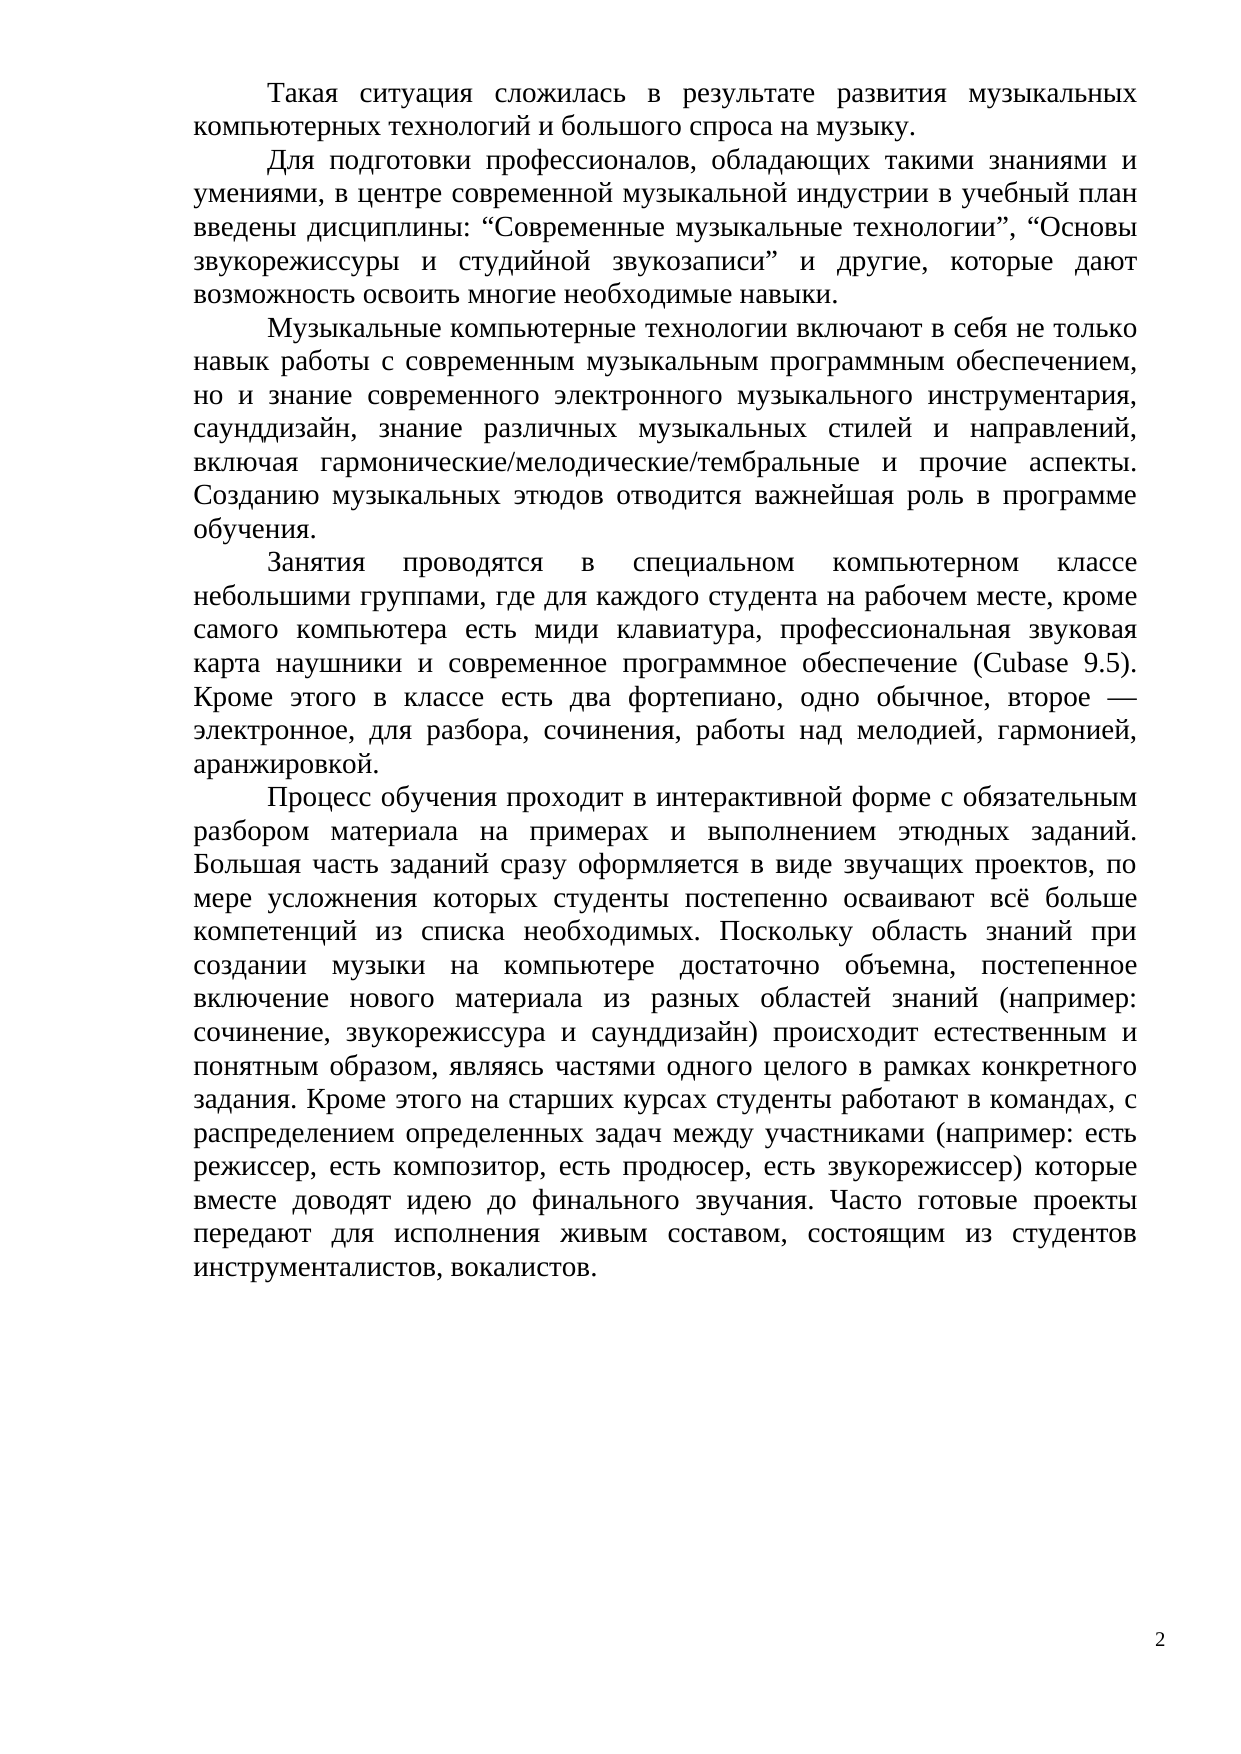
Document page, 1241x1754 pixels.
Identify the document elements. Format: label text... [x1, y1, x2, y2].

text Для подготовки профессионалов, обладающих такими знаниями и умениями, в центре современной музыкальной индустрии в учебный план введены дисциплины: “Современные музыкальные технологии”, “Основы звукорежиссуры и студийной звукозаписи” и другие, которые дают возможность освоить многие необходимые навыки. [193, 142, 1138, 310]
text Процесс обучения проходит в интерактивной форме с обязательным разбором материала на примерах и выполнением этюдных заданий. Большая часть заданий сразу оформляется в виде звучащих проектов, по мере усложнения которых студенты постепенно осваивают всё больше компетенций из списка необходимых. Поскольку область знаний при создании музыки на компьютере достаточно объемна, постепенное включение нового материала из разных областей знаний (например: сочинение, звукорежиссура и саунддизайн) происходит естественным и понятным образом, являясь частями одного целого в рамках конкретного задания. Кроме этого на старших курсах студенты работают в командах, с распределением определенных задач между участниками (например: есть режиссер, есть композитор, есть продюсер, есть звукорежиссер) которые вместе доводят идею до финального звучания. Часто готовые проекты передают для исполнения живым составом, состоящим из студентов инструменталистов, вокалистов. [193, 779, 1138, 1282]
text Занятия проводятся в специальном компьютерном классе небольшими группами, где для каждого студента на рабочем месте, кроме самого компьютера есть миди клавиатура, профессиональная звуковая карта наушники и современное программное обеспечение (Cubase 9.5). Кроме этого в классе есть два фортепиано, одно обычное, второе — электронное, для разбора, сочинения, работы над мелодией, гармонией, аранжировкой. [193, 544, 1138, 779]
text Такая ситуация сложилась в результате развития музыкальных компьютерных технологий и большого спроса на музыку. [193, 75, 1138, 142]
text Музыкальные компьютерные технологии включают в себя не только навык работы с современным музыкальным программным обеспечением, но и знание современного электронного музыкального инструментария, саунддизайн, знание различных музыкальных стилей и направлений, включая гармонические/мелодические/тембральные и прочие аспекты. Созданию музыкальных этюдов отводится важнейшая роль в программе обучения. [193, 310, 1138, 544]
